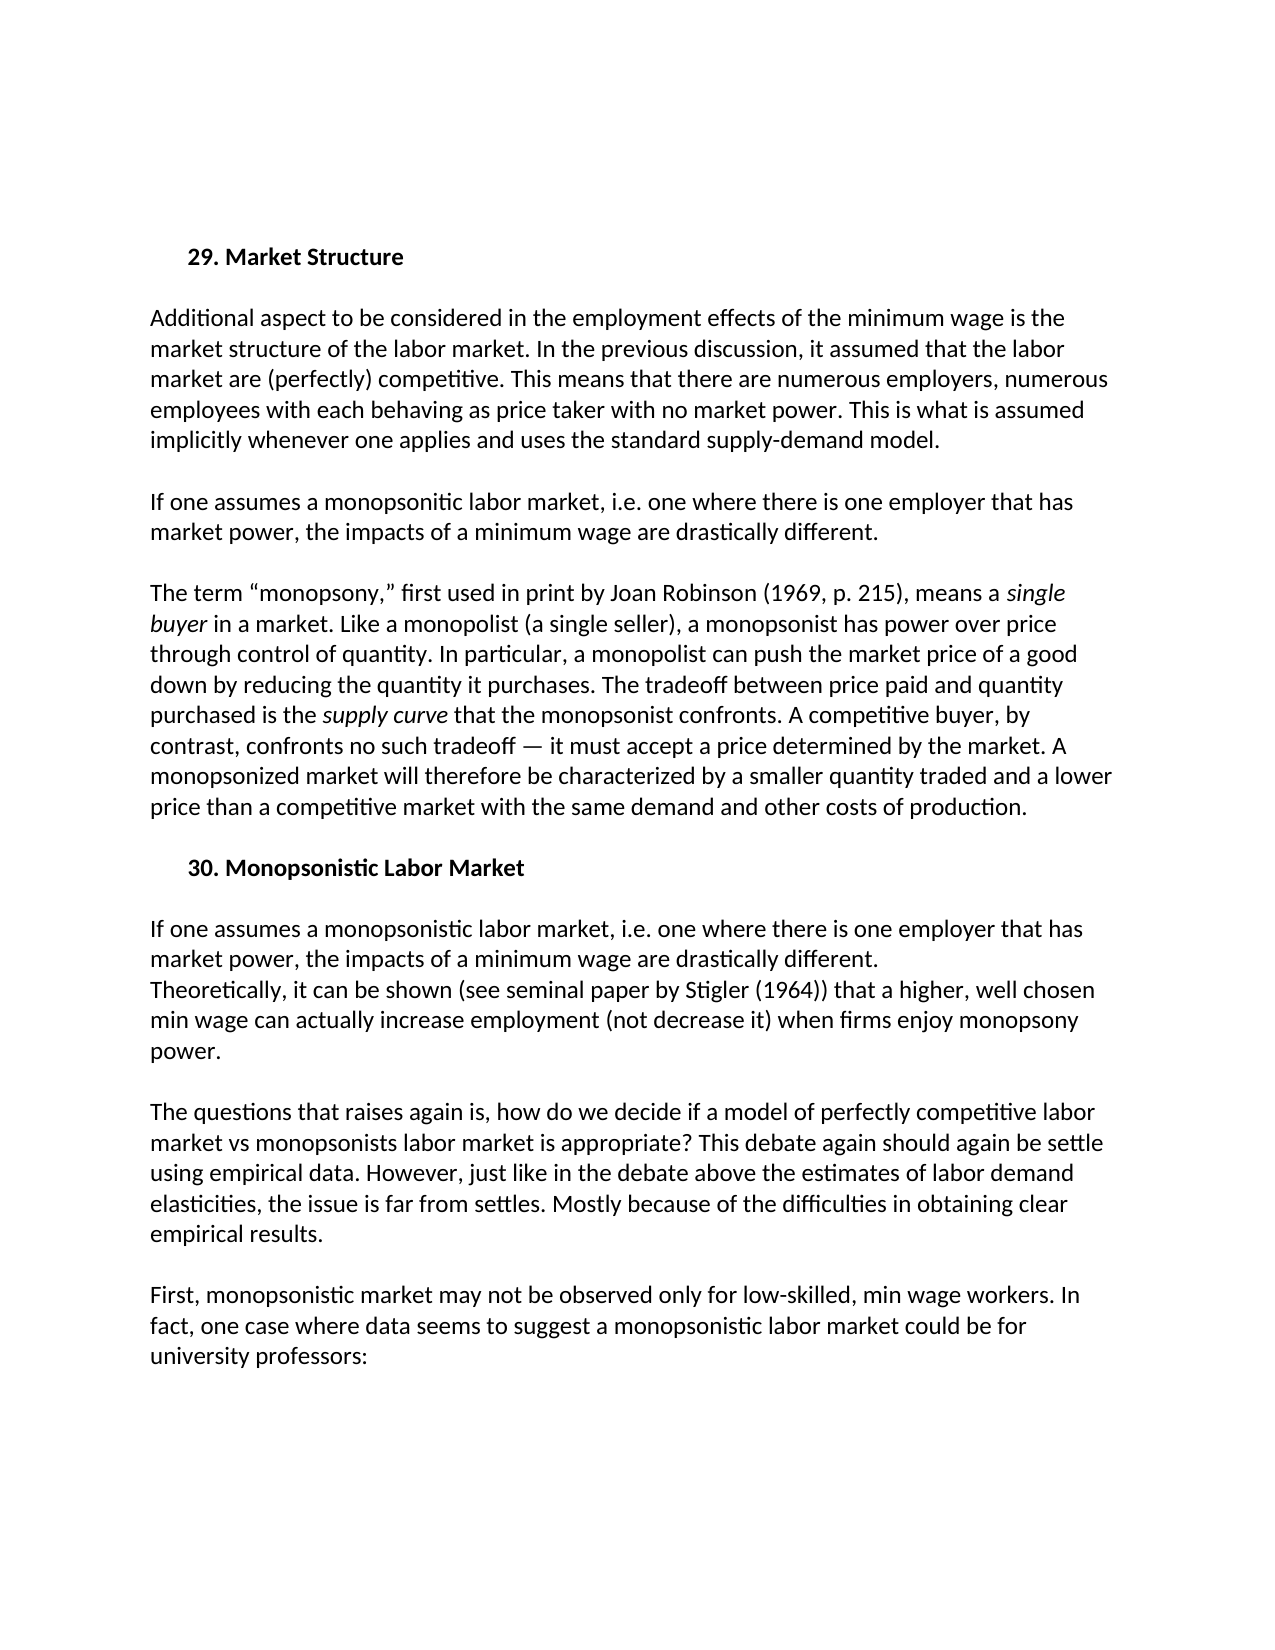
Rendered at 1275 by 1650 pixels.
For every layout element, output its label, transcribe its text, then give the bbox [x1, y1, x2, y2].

list Market Structure [187, 242, 1125, 272]
text The questions that raises again is, how do we decide if a model of perfectly competitive labor market vs monopsonists labor market is appropriate? This debate again should again be settle using empirical data. However, just like in the debate above the estimates of labor demand elasticities, the issue is far from settles. Mostly because of the difficulties in obtaining clear empirical results. [150, 1096, 1125, 1249]
text First, monopsonistic market may not be observed only for low-skilled, min wage workers. In fact, one case where data seems to suggest a monopsonistic labor market could be for university professors: [150, 1279, 1125, 1371]
text If one assumes a monopsonistic labor market, i.e. one where there is one employer that has market power, the impacts of a minimum wage are drastically different. [150, 913, 1125, 974]
text Additional aspect to be considered in the employment effects of the minimum wage is the market structure of the labor market. In the previous discussion, it assumed that the labor market are (perfectly) competitive. This means that there are numerous employers, numerous employees with each behaving as price taker with no market power. This is what is assumed implicitly whenever one applies and uses the standard supply-demand model. [150, 303, 1125, 455]
list Monopsonistic Labor Market [187, 852, 1125, 882]
text Theoretically, it can be shown (see seminal paper by Stigler (1964)) that a higher, well chosen min wage can actually increase employment (not decrease it) when firms enjoy monopsony power. [150, 974, 1125, 1066]
text The term “monopsony,” first used in print by Joan Robinson (1969, p. 215), means a single buyer in a market. Like a monopolist (a single seller), a monopsonist has power over price through control of quantity. In particular, a monopolist can push the market price of a good down by reducing the quantity it purchases. The tradeoff between price paid and quantity purchased is the supply curve that the monopsonist confronts. A competitive buyer, by contrast, confronts no such tradeoff — it must accept a price determined by the market. A monopsonized market will therefore be characterized by a smaller quantity traded and a lower price than a competitive market with the same demand and other costs of production. [150, 577, 1125, 821]
text If one assumes a monopsonitic labor market, i.e. one where there is one employer that has market power, the impacts of a minimum wage are drastically different. [150, 486, 1125, 547]
